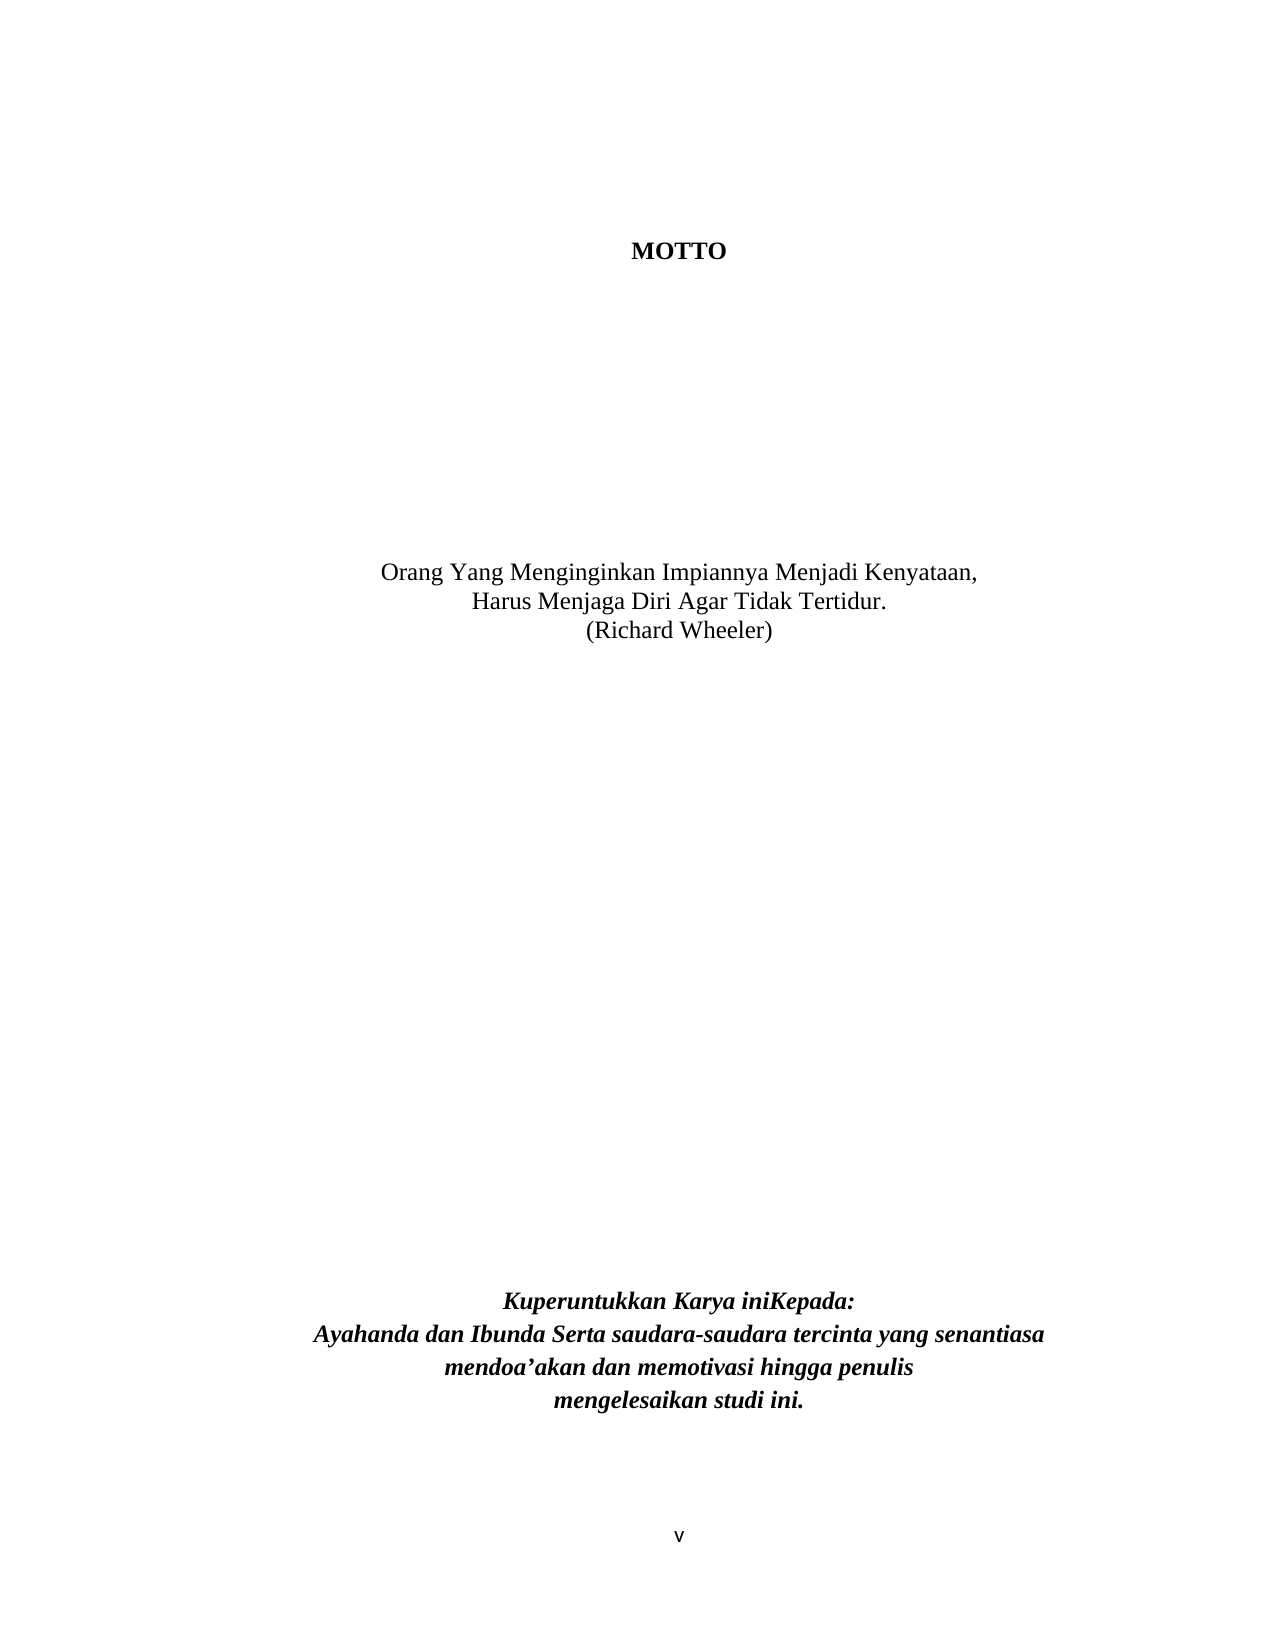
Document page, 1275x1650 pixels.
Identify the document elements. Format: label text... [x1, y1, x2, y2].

text mendoa’akan dan memotivasi hingga penulis [236, 1352, 1122, 1381]
text (Richard Wheeler) [236, 615, 1122, 644]
text Orang Yang Menginginkan Impiannya Menjadi Kenyataan, [236, 557, 1122, 586]
text Ayahanda dan Ibunda Serta saudara-saudara tercinta yang senantiasa [236, 1319, 1122, 1348]
text MOTTO [236, 236, 1122, 265]
text mengelesaikan studi ini. [236, 1385, 1122, 1414]
text Harus Menjaga Diri Agar Tidak Tertidur. [236, 586, 1122, 615]
text Kuperuntukkan Karya iniKepada: [236, 1286, 1122, 1315]
